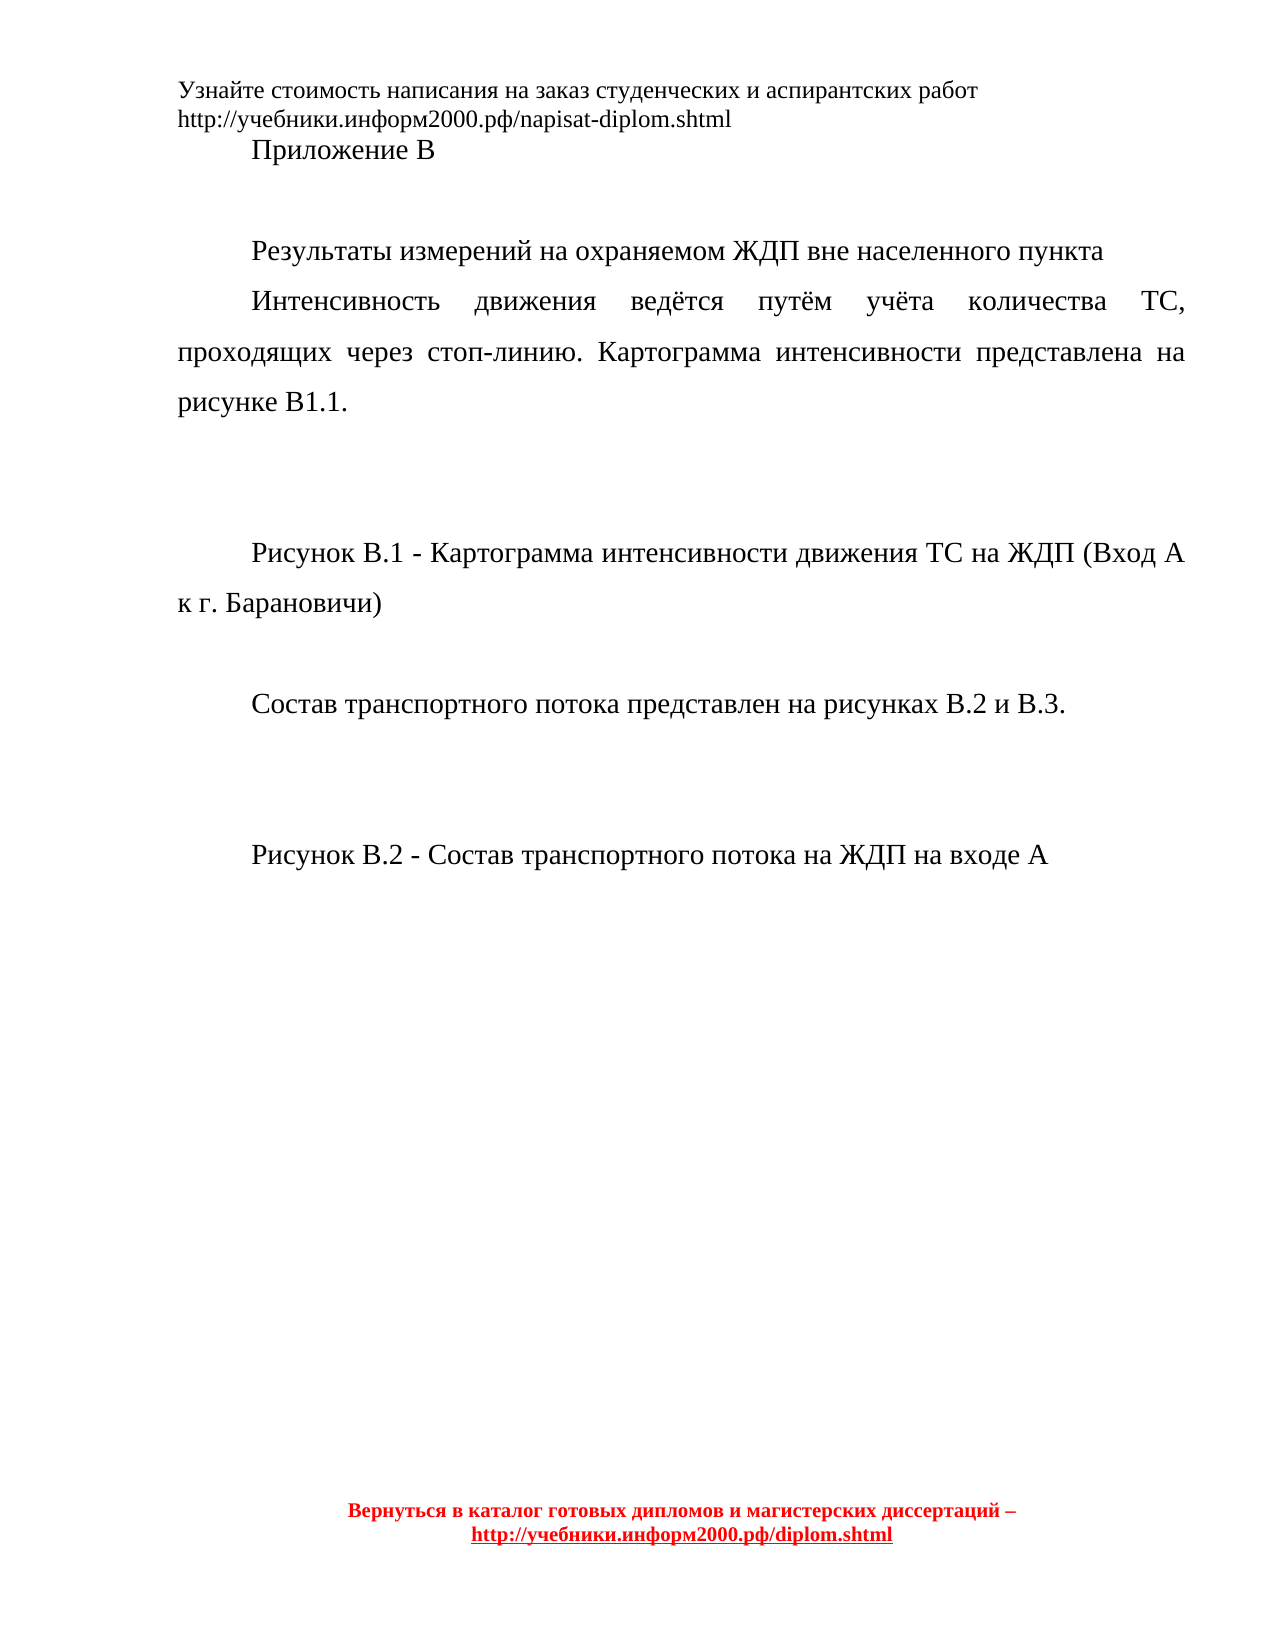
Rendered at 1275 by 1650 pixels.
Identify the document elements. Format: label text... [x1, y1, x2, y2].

text Рисунок В.2 - Состав транспортного потока на ЖДП на входе А [177, 837, 1186, 870]
text Результаты измерений на охраняемом ЖДП вне населенного пункта [177, 233, 1186, 267]
text Рисунок В.1 - Картограмма интенсивности движения ТС на ЖДП (Вход А к г. Барановичи) [177, 535, 1186, 619]
text Приложение В [177, 132, 1186, 166]
text Состав транспортного потока представлен на рисунках В.2 и В.3. [177, 686, 1186, 719]
text Интенсивность движения ведётся путём учёта количества ТС, проходящих через стоп-линию. Картограмма интенсивности представлена на рисунке В1.1. [177, 283, 1186, 418]
